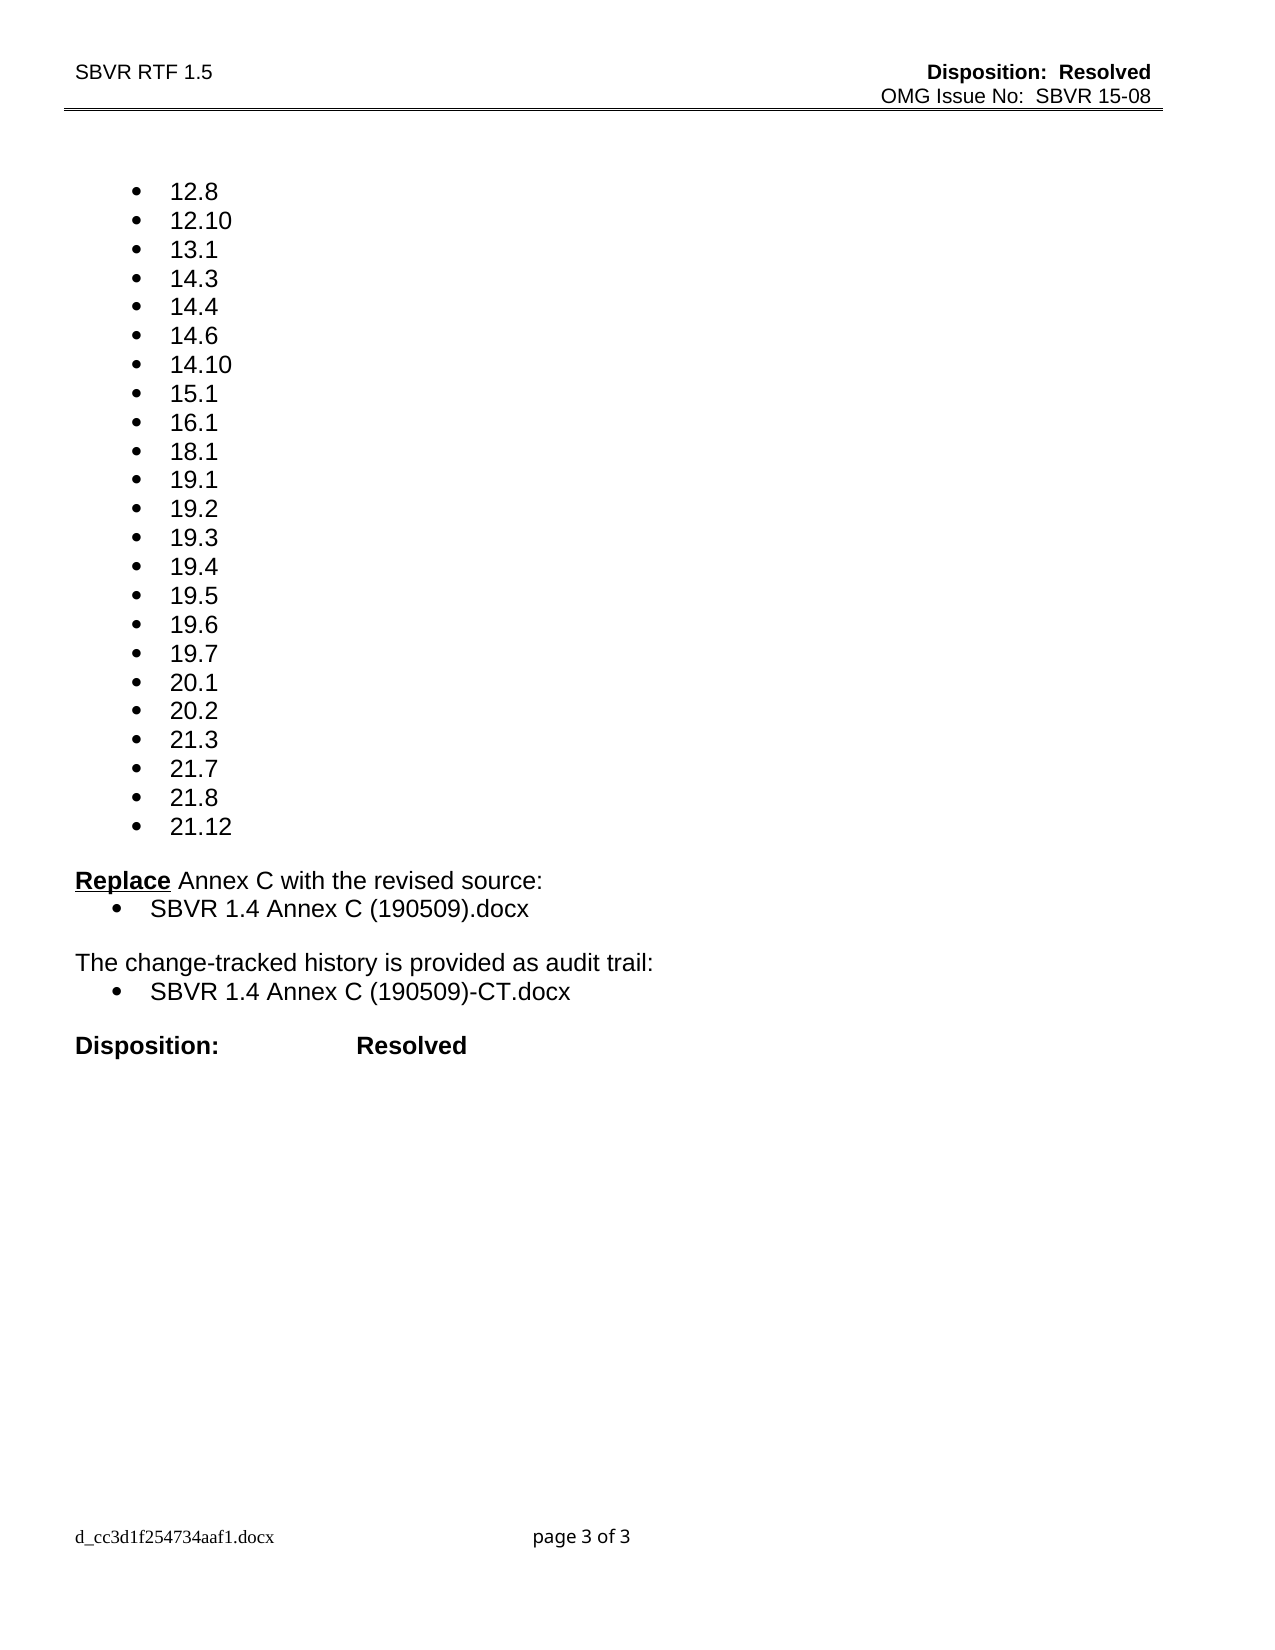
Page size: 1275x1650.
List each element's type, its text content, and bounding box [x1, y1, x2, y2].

list 19.3 [132, 523, 1200, 552]
list SBVR 1.4 Annex C (190509).docx [112, 894, 1200, 923]
list 20.1 [132, 667, 1200, 696]
list 19.6 [132, 610, 1200, 639]
list 14.4 [132, 292, 1200, 321]
list 16.1 [132, 408, 1200, 437]
text The change-tracked history is provided as audit trail: [75, 948, 1200, 977]
list 21.3 [132, 725, 1200, 754]
list 12.8 [132, 177, 1200, 206]
list 13.1 [132, 235, 1200, 263]
list 15.1 [132, 379, 1200, 408]
list SBVR 1.4 Annex C (190509)-CT.docx [112, 977, 1200, 1006]
list 19.4 [132, 552, 1200, 581]
list 14.3 [132, 263, 1200, 292]
list 18.1 [132, 437, 1200, 466]
text Replace Annex C with the revised source: [75, 866, 1200, 894]
list 12.10 [132, 206, 1200, 235]
list 19.7 [132, 639, 1200, 667]
list 19.1 [132, 466, 1200, 494]
list 21.8 [132, 783, 1200, 812]
list 20.2 [132, 696, 1200, 725]
list 14.10 [132, 350, 1200, 379]
list 19.5 [132, 581, 1200, 610]
list 19.2 [132, 494, 1200, 523]
list 14.6 [132, 321, 1200, 350]
text Disposition: Resolved [75, 1031, 1200, 1059]
list 21.12 [132, 812, 1200, 841]
list 21.7 [132, 754, 1200, 783]
